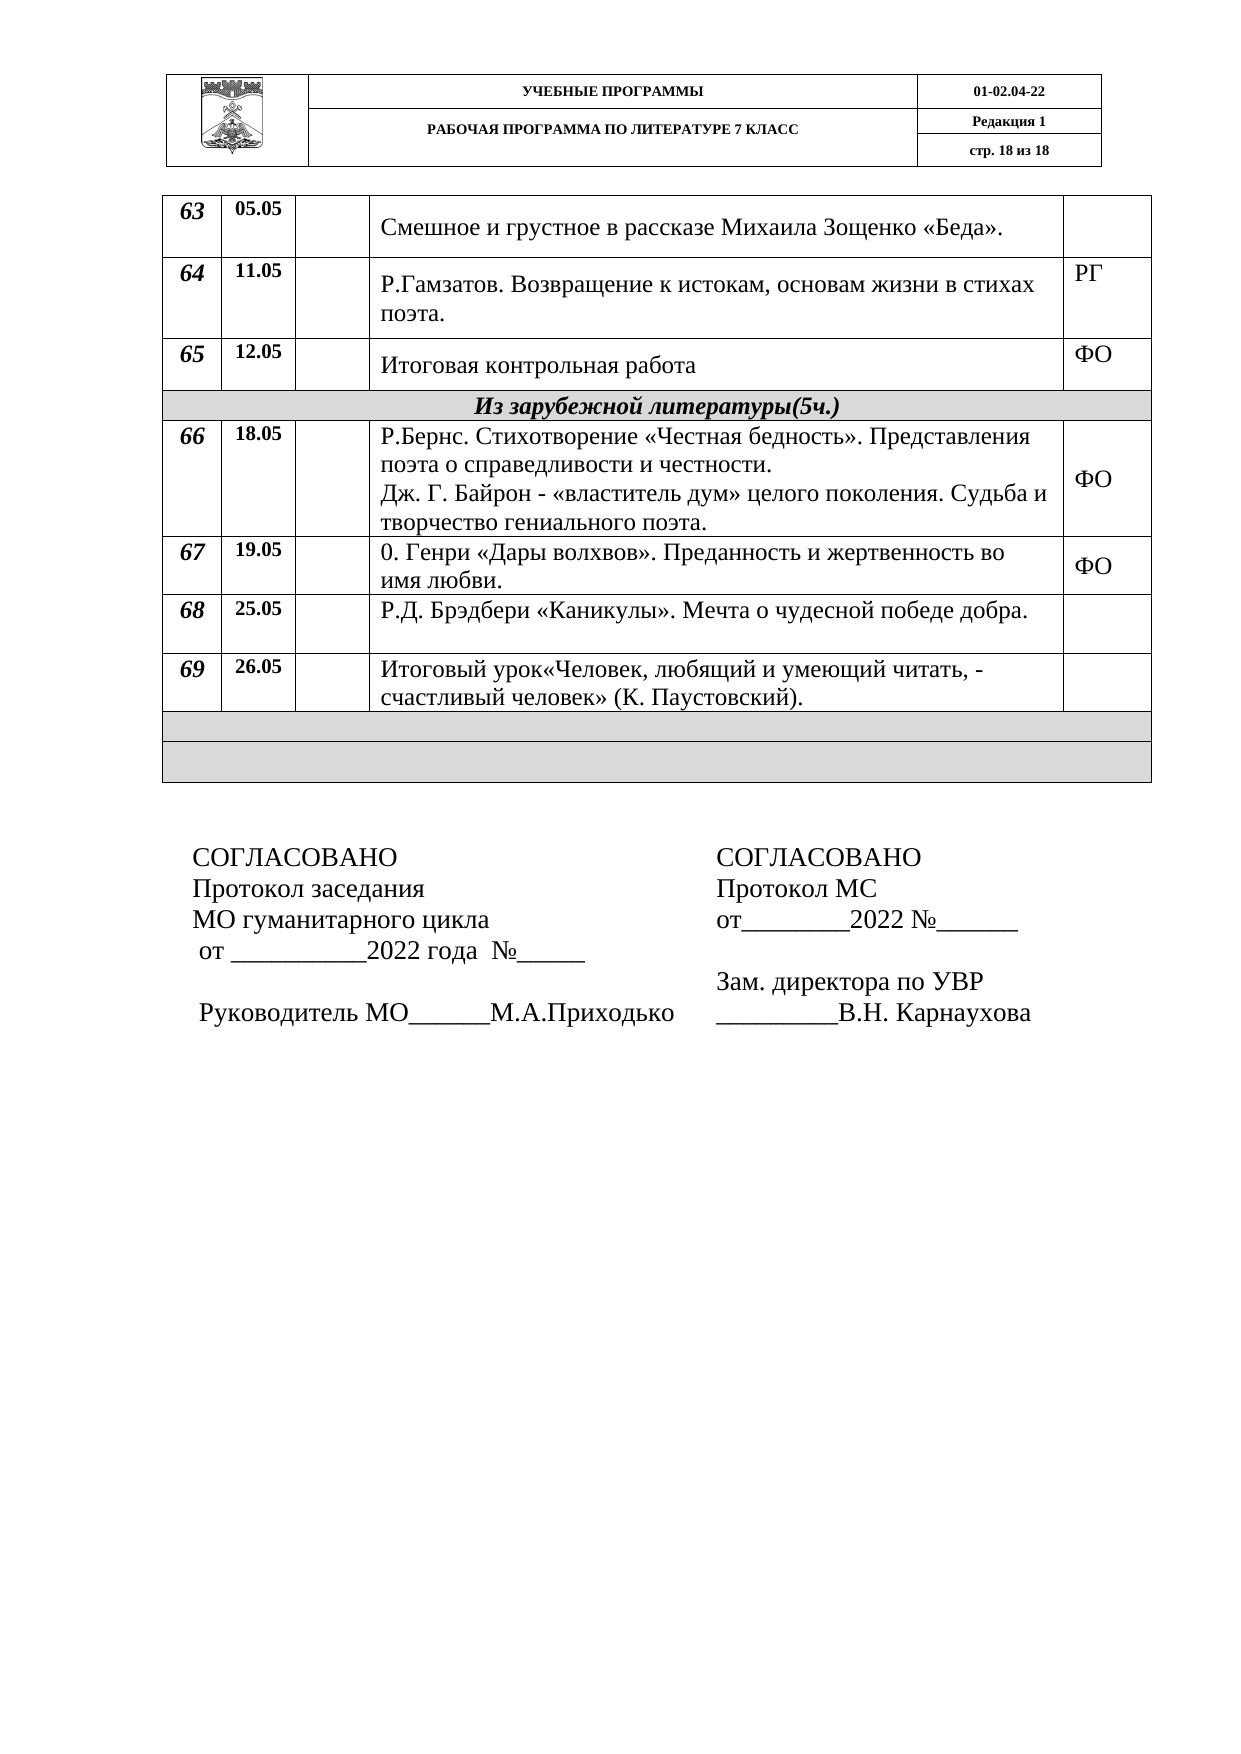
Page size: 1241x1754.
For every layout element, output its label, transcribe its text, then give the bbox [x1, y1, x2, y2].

table_cell 63 [163, 196, 221, 257]
table_cell 66 [163, 421, 221, 536]
table_cell ФО [1064, 421, 1151, 536]
table_cell [296, 421, 369, 536]
table_cell 18.05 [222, 421, 295, 536]
table_cell [163, 712, 1151, 741]
table_header СОГЛАСОВАНО Протокол заседания МО гуманитарного цикла от __________2022 года №_____ Руководитель МО______М.А.Приходько [181, 841, 705, 1083]
table_cell [296, 654, 369, 711]
table_cell ФО [1064, 339, 1151, 390]
table_cell Р.Бернс. Стихотворение «Честная бедность». Представления поэта о справедливости и честности. Дж. Г. Байрон - «властитель дум» целого поколения. Судьба и творчество гениального поэта. [370, 421, 1063, 536]
table_cell 05.05 [222, 196, 295, 257]
table_cell [296, 196, 369, 257]
table_cell 19.05 [222, 537, 295, 594]
table_cell Р.Гамзатов. Возвращение к истокам, основам жизни в стихах поэта. [370, 258, 1063, 338]
table_cell [1064, 196, 1151, 257]
table_cell 69 [163, 654, 221, 711]
table_cell 12.05 [222, 339, 295, 390]
table_cell РГ [1064, 258, 1151, 338]
table_cell [296, 339, 369, 390]
table_cell Смешное и грустное в рассказе Михаила Зощенко «Беда». [370, 196, 1063, 257]
table_cell 25.05 [222, 595, 295, 653]
table_cell 65 [163, 339, 221, 390]
table_cell 26.05 [222, 654, 295, 711]
table_cell [163, 742, 1151, 782]
table_cell [296, 537, 369, 594]
picture [201, 77, 263, 154]
table_cell [1064, 595, 1151, 653]
table_cell 67 [163, 537, 221, 594]
table_cell 0. Генри «Дары волхвов». Преданность и жертвенность во имя любви. [370, 537, 1063, 594]
table_cell Итоговый урок«Человек, любящий и умеющий читать, - счастливый человек» (К. Паустовский). [370, 654, 1063, 711]
table_cell 64 [163, 258, 221, 338]
table_cell Итоговая контрольная работа [370, 339, 1063, 390]
table_cell Из зарубежной литературы(5ч.) [163, 391, 1151, 420]
table_cell [1064, 654, 1151, 711]
table_cell Р.Д. Брэдбери «Каникулы». Мечта о чудесной победе добра. [370, 595, 1063, 653]
table_header СОГЛАСОВАНО Протокол МС от________2022 №______ Зам. директора по УВР _________В.Н. Карнаухова [705, 841, 1148, 1083]
table_cell 68 [163, 595, 221, 653]
table_cell ФО [1064, 537, 1151, 594]
table_cell [296, 595, 369, 653]
table_cell 11.05 [222, 258, 295, 338]
table_cell [296, 258, 369, 338]
